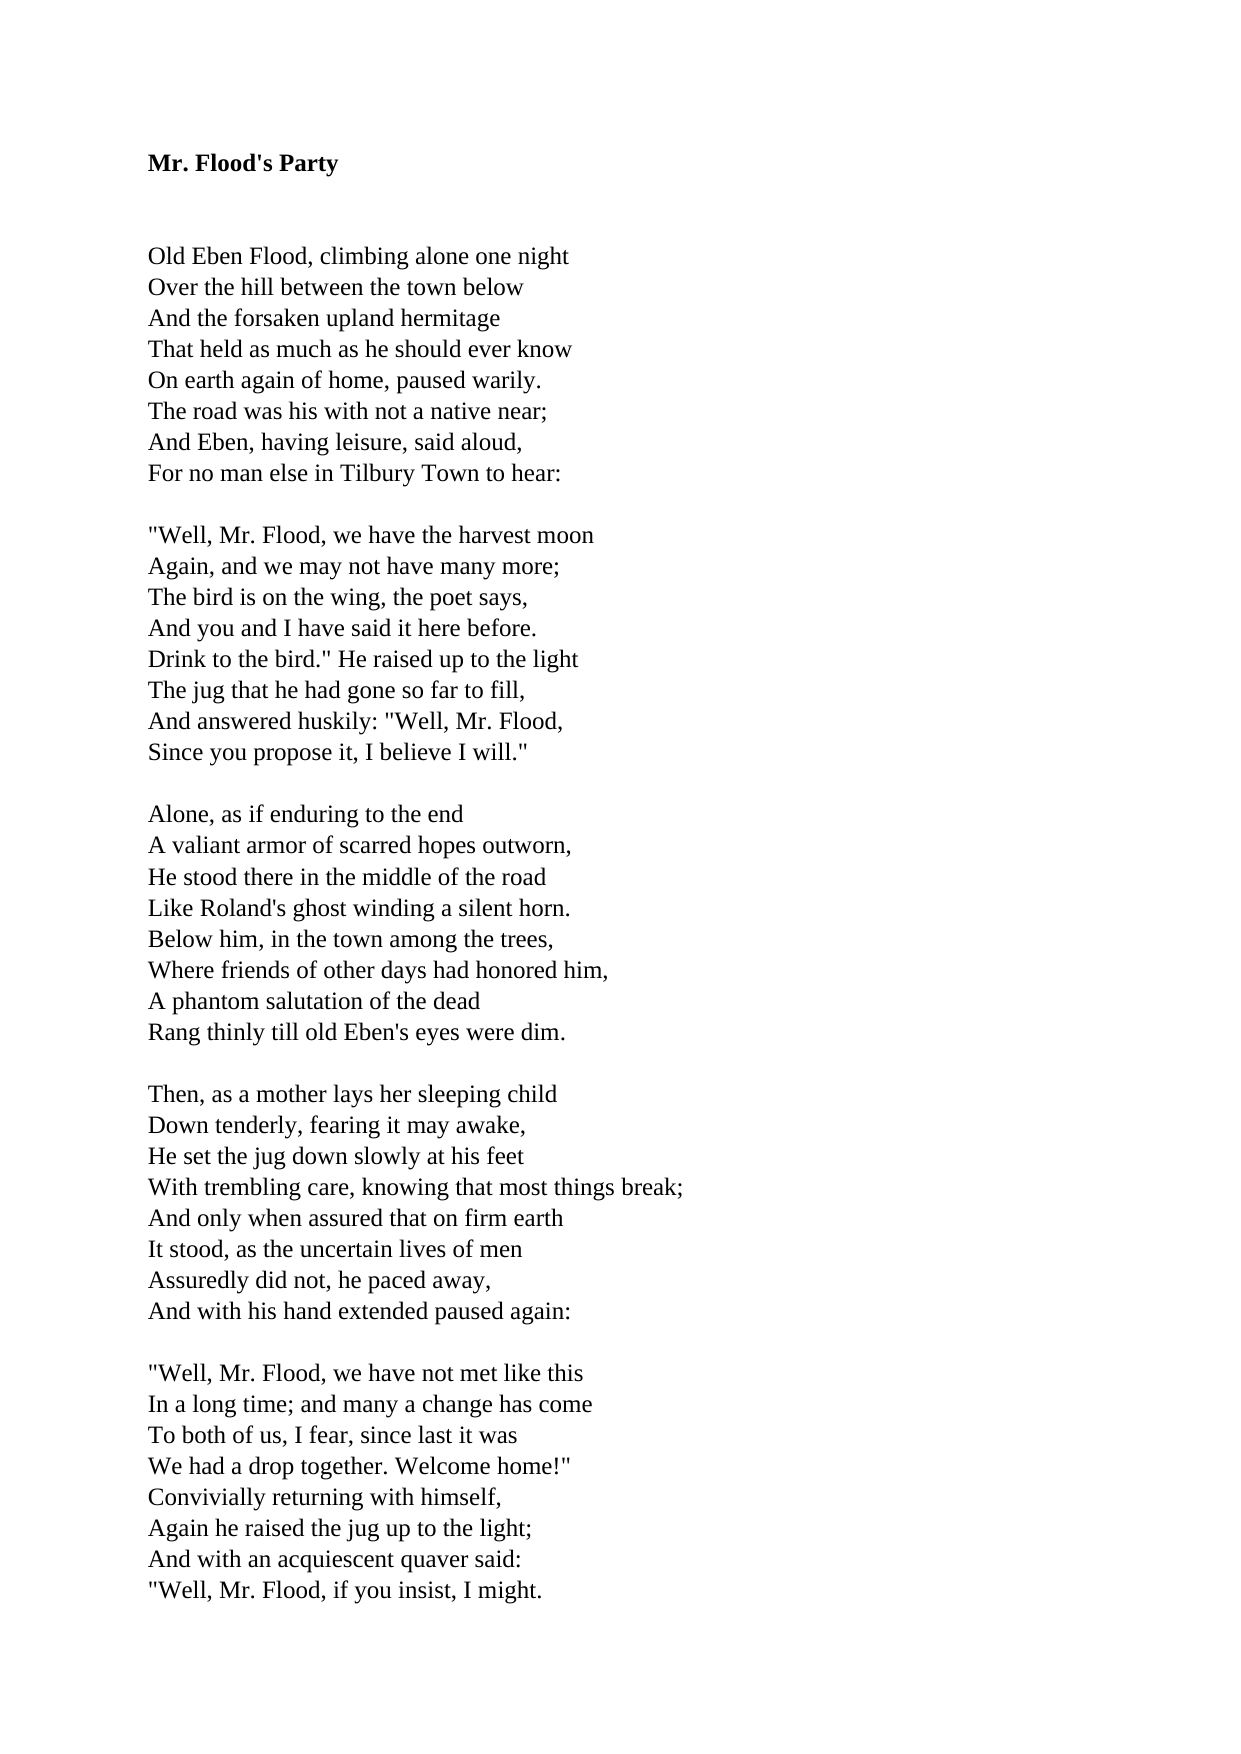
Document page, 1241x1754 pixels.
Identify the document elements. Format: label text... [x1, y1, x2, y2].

text The jug that he had gone so far to fill, [148, 675, 1093, 704]
text "Well, Mr. Flood, we have the harvest moon [148, 520, 1093, 549]
text A valiant armor of scarred hopes outworn, [148, 831, 1093, 859]
text Old Eben Flood, climbing alone one night [148, 241, 1093, 269]
text Over the hill between the town below [148, 272, 1093, 301]
text And with an acquiescent quaver said: [148, 1544, 1093, 1573]
text Like Roland's ghost winding a silent horn. [148, 893, 1093, 921]
text Assuredly did not, he paced away, [148, 1265, 1093, 1294]
text In a long time; and many a change has come [148, 1389, 1093, 1418]
text Down tenderly, fearing it may awake, [148, 1110, 1093, 1139]
text "Well, Mr. Flood, we have not met like this [148, 1358, 1093, 1387]
text Alone, as if enduring to the end [148, 799, 1093, 828]
text Again he raised the jug up to the light; [148, 1513, 1093, 1542]
text That held as much as he should ever know [148, 334, 1093, 363]
text The road was his with not a native near; [148, 396, 1093, 425]
text And the forsaken upland hermitage [148, 303, 1093, 332]
text And you and I have said it here before. [148, 613, 1093, 642]
text Mr. Flood's Party [148, 148, 1093, 176]
text For no man else in Tilbury Town to hear: [148, 458, 1093, 487]
text "Well, Mr. Flood, if you insist, I might. [148, 1576, 1093, 1604]
text Again, and we may not have many more; [148, 551, 1093, 580]
text To both of us, I fear, since last it was [148, 1420, 1093, 1449]
text And answered huskily: "Well, Mr. Flood, [148, 706, 1093, 735]
text The bird is on the wing, the poet says, [148, 582, 1093, 611]
text Drink to the bird." He raised up to the light [148, 644, 1093, 673]
text Below him, in the town among the trees, [148, 924, 1093, 952]
text Since you propose it, I believe I will." [148, 737, 1093, 766]
text And only when assured that on firm earth [148, 1203, 1093, 1232]
text We had a drop together. Welcome home!" [148, 1451, 1093, 1480]
text A phantom salutation of the dead [148, 986, 1093, 1014]
text He stood there in the middle of the road [148, 862, 1093, 890]
text Then, as a mother lays her sleeping child [148, 1079, 1093, 1108]
text It stood, as the uncertain lives of men [148, 1234, 1093, 1263]
text On earth again of home, paused warily. [148, 365, 1093, 394]
text With trembling care, knowing that most things break; [148, 1172, 1093, 1201]
text And with his hand extended paused again: [148, 1296, 1093, 1325]
text And Eben, having leisure, said aloud, [148, 427, 1093, 456]
text He set the jug down slowly at his feet [148, 1141, 1093, 1170]
text Convivially returning with himself, [148, 1482, 1093, 1511]
text Rang thinly till old Eben's eyes were dim. [148, 1017, 1093, 1046]
text Where friends of other days had honored him, [148, 955, 1093, 983]
